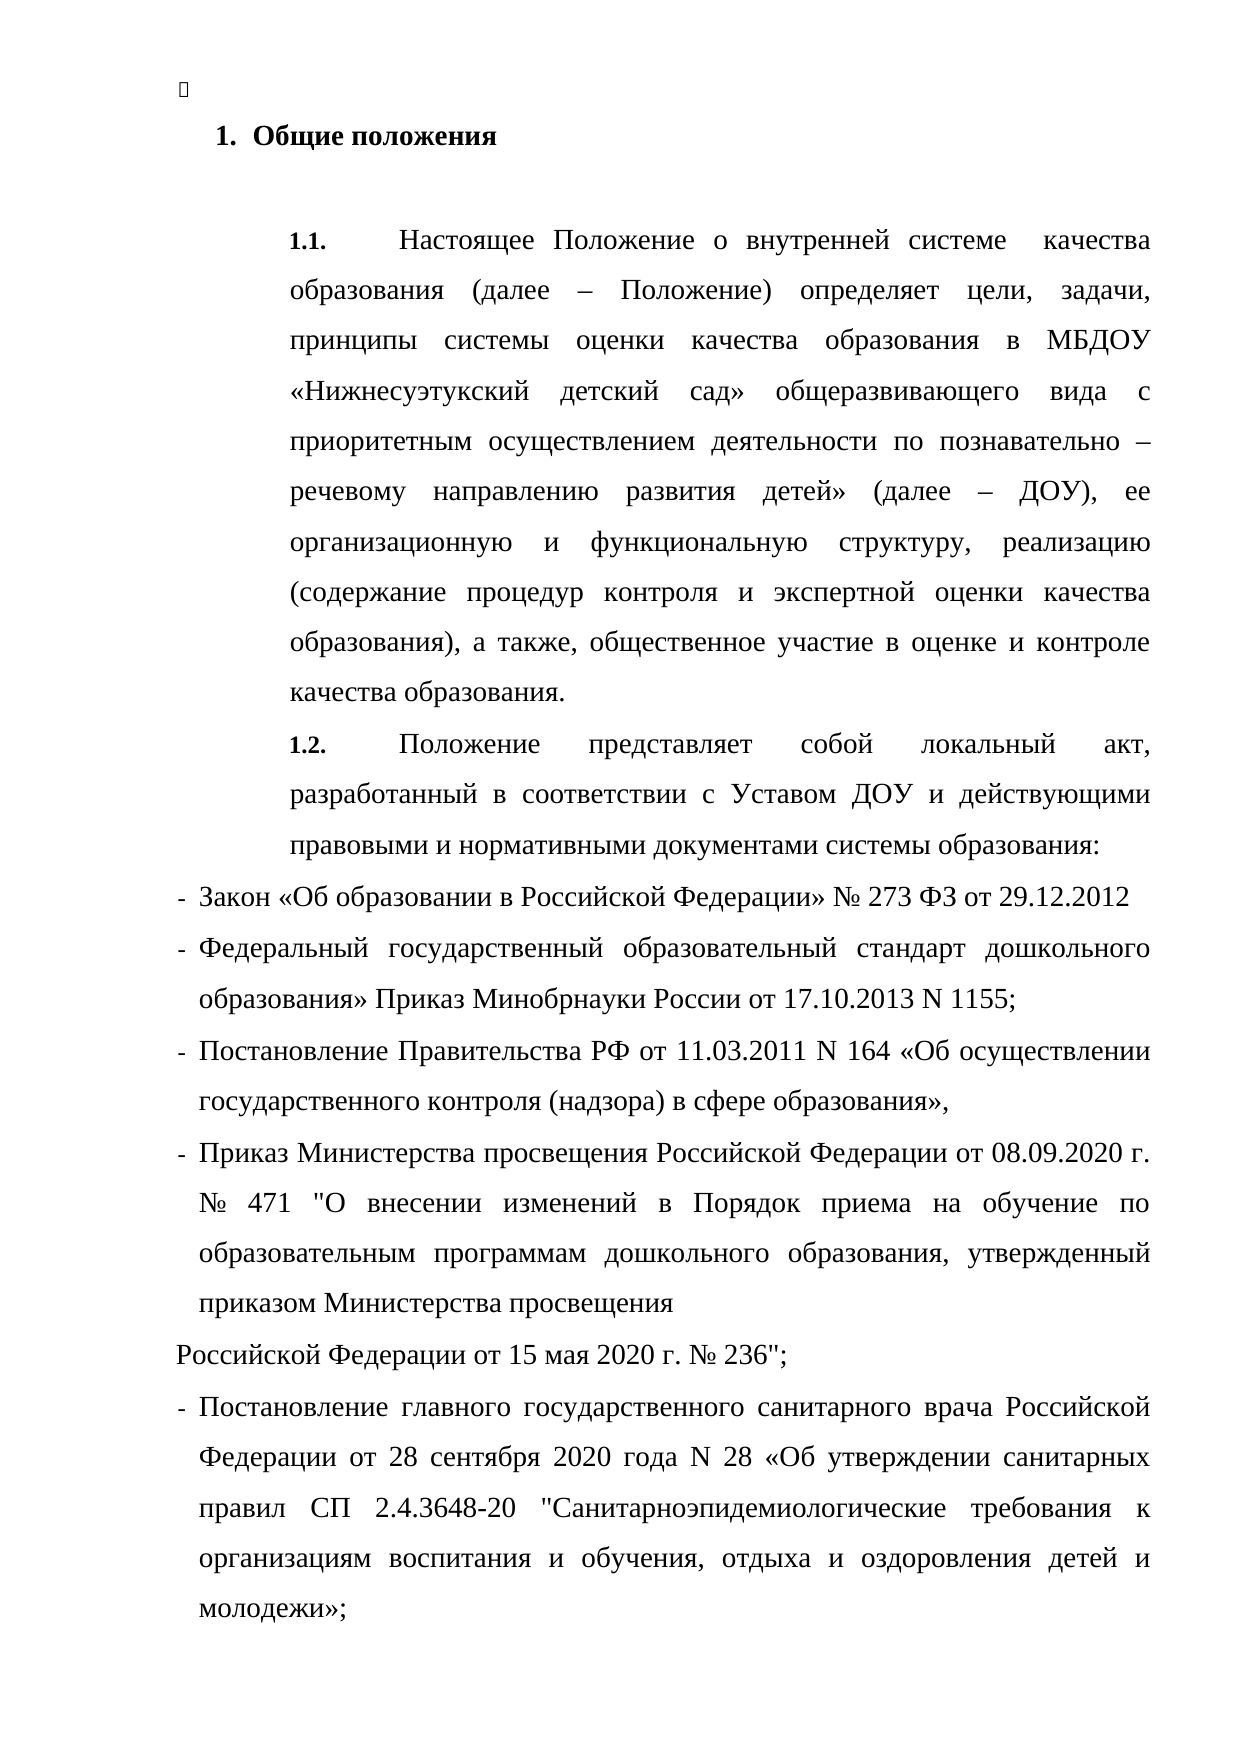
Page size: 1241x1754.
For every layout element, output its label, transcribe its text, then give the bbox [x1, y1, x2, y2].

list Общие положения [215, 118, 1152, 152]
list Положение представляет собой локальный акт, разработанный в соответствии с Уставом ДОУ и действующими правовыми и нормативными документами системы образования: [288, 726, 1151, 861]
list Федеральный государственный образовательный стандарт дошкольного образования» Приказ Минобрнауки России от 17.10.2013 N 1155; [177, 931, 1151, 1014]
list Постановление Правительства РФ от 11.03.2011 N 164 «Об осуществлении государственного контроля (надзора) в сфере образования», [177, 1033, 1151, 1116]
list Приказ Министерства просвещения Российской Федерации от 08.09.2020 г. № 471 "О внесении изменений в Порядок приема на обучение по образовательным программам дошкольного образования, утвержденный приказом Министерства просвещения [177, 1135, 1151, 1319]
text Российской Федерации от 15 мая 2020 г. № 236"; [176, 1337, 1151, 1371]
list Постановление главного государственного санитарного врача Российской Федерации от 28 сентября 2020 года N 28 «Об утверждении санитарных правил СП 2.4.3648-20 "Санитарноэпидемиологические требования к организациям воспитания и обучения, отдыха и оздоровления детей и молодежи»; [177, 1389, 1151, 1624]
list Настоящее Положение о внутренней системе качества образования (далее – Положение) определяет цели, задачи, принципы системы оценки качества образования в МБДОУ «Нижнесуэтукский детский сад» общеразвивающего вида с приоритетным осуществлением деятельности по познавательно – речевому направлению развития детей» (далее – ДОУ), ее организационную и функциональную структуру, реализацию (содержание процедур контроля и экспертной оценки качества образования), а также, общественное участие в оценке и контроле качества образования. [288, 222, 1151, 708]
list Закон «Об образовании в Российской Федерации» № 273 ФЗ от 29.12.2012 [177, 879, 1151, 912]
